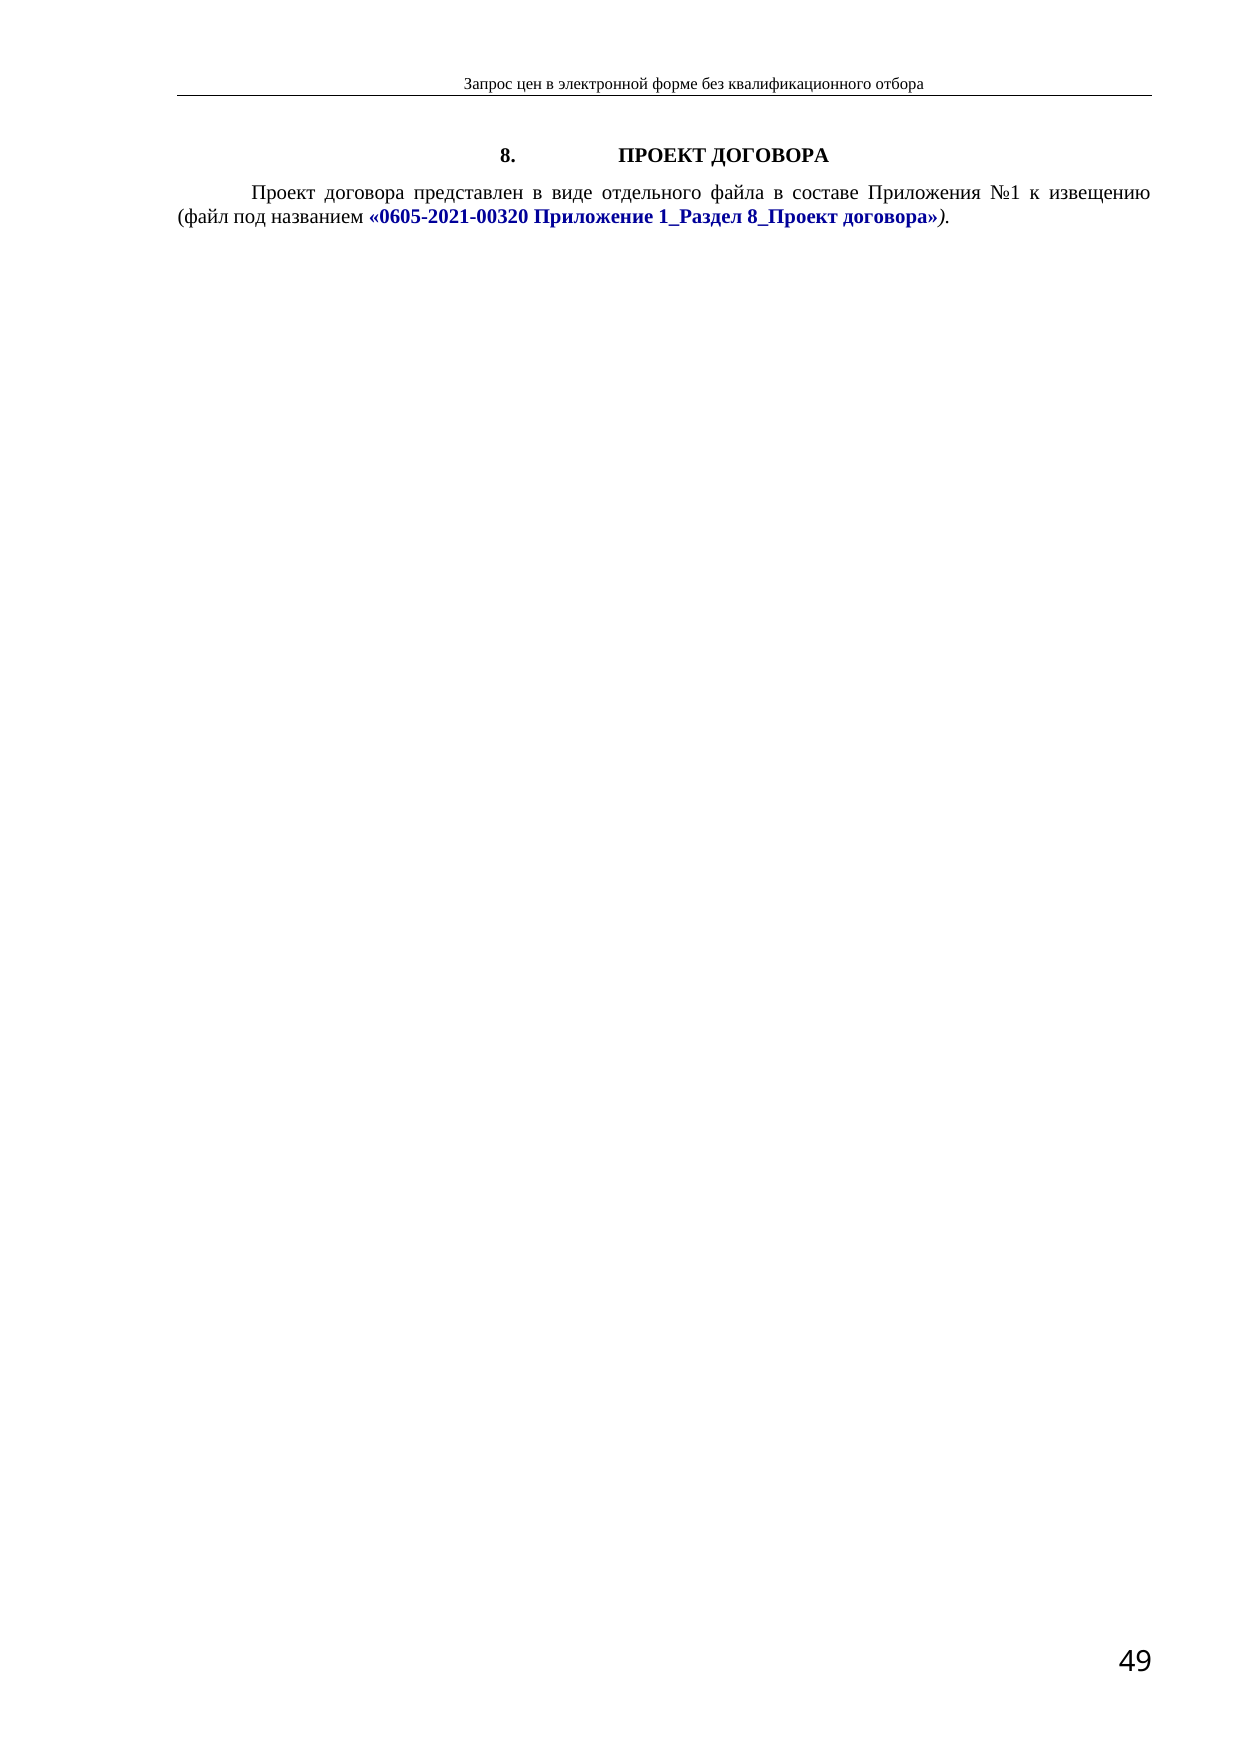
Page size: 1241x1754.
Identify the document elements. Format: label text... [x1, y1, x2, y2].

text ПРОЕКТ ДОГОВОРА [177, 143, 1152, 167]
list Проект договора представлен в виде отдельного файла в составе Приложения №1 к извещению (файл под названием «0605-2021-00320 Приложение 1_Раздел 8_Проект договора»). [177, 180, 1152, 228]
